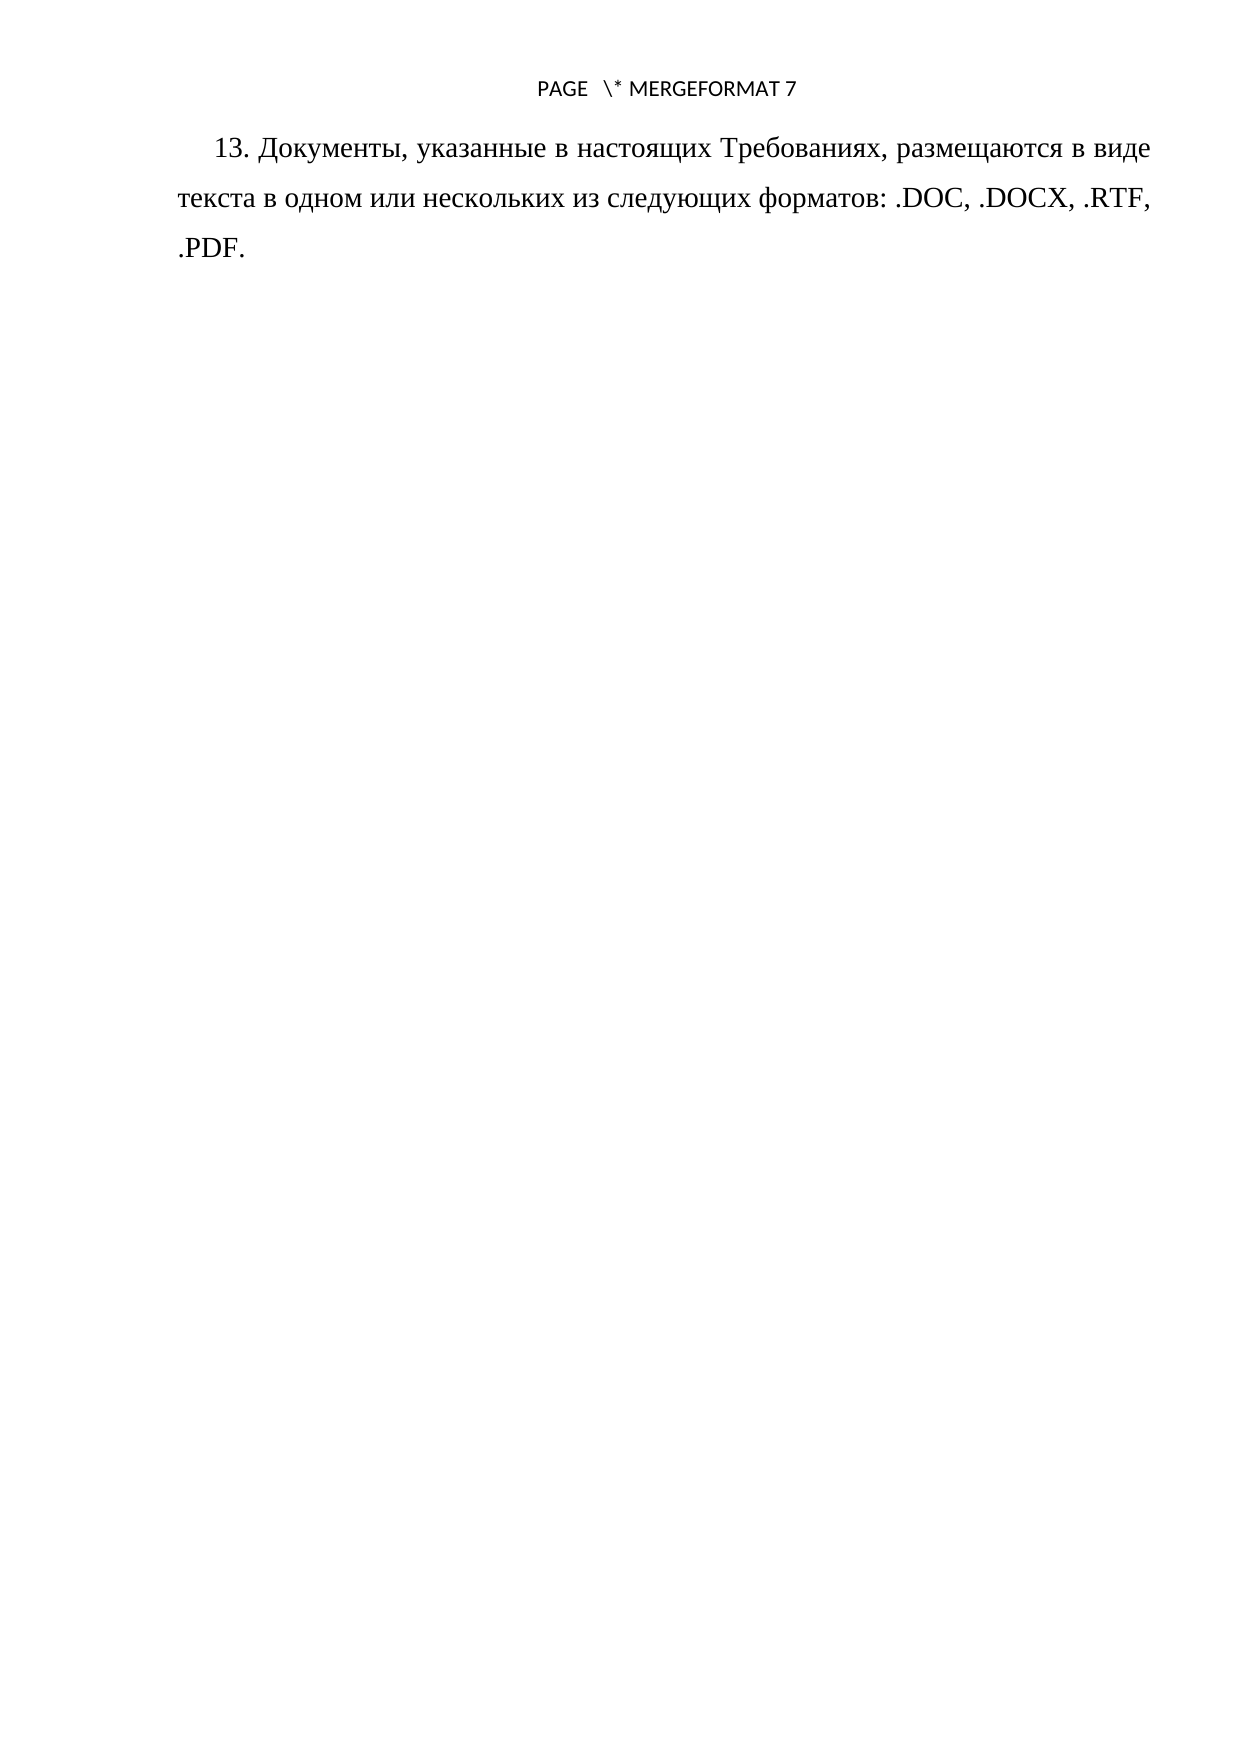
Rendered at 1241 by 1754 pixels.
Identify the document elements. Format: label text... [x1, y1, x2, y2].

text 13. Документы, указанные в настоящих Требованиях, размещаются в виде текста в одном или нескольких из следующих форматов: .DOC, .DOCX, .RTF, .PDF. [177, 130, 1152, 264]
